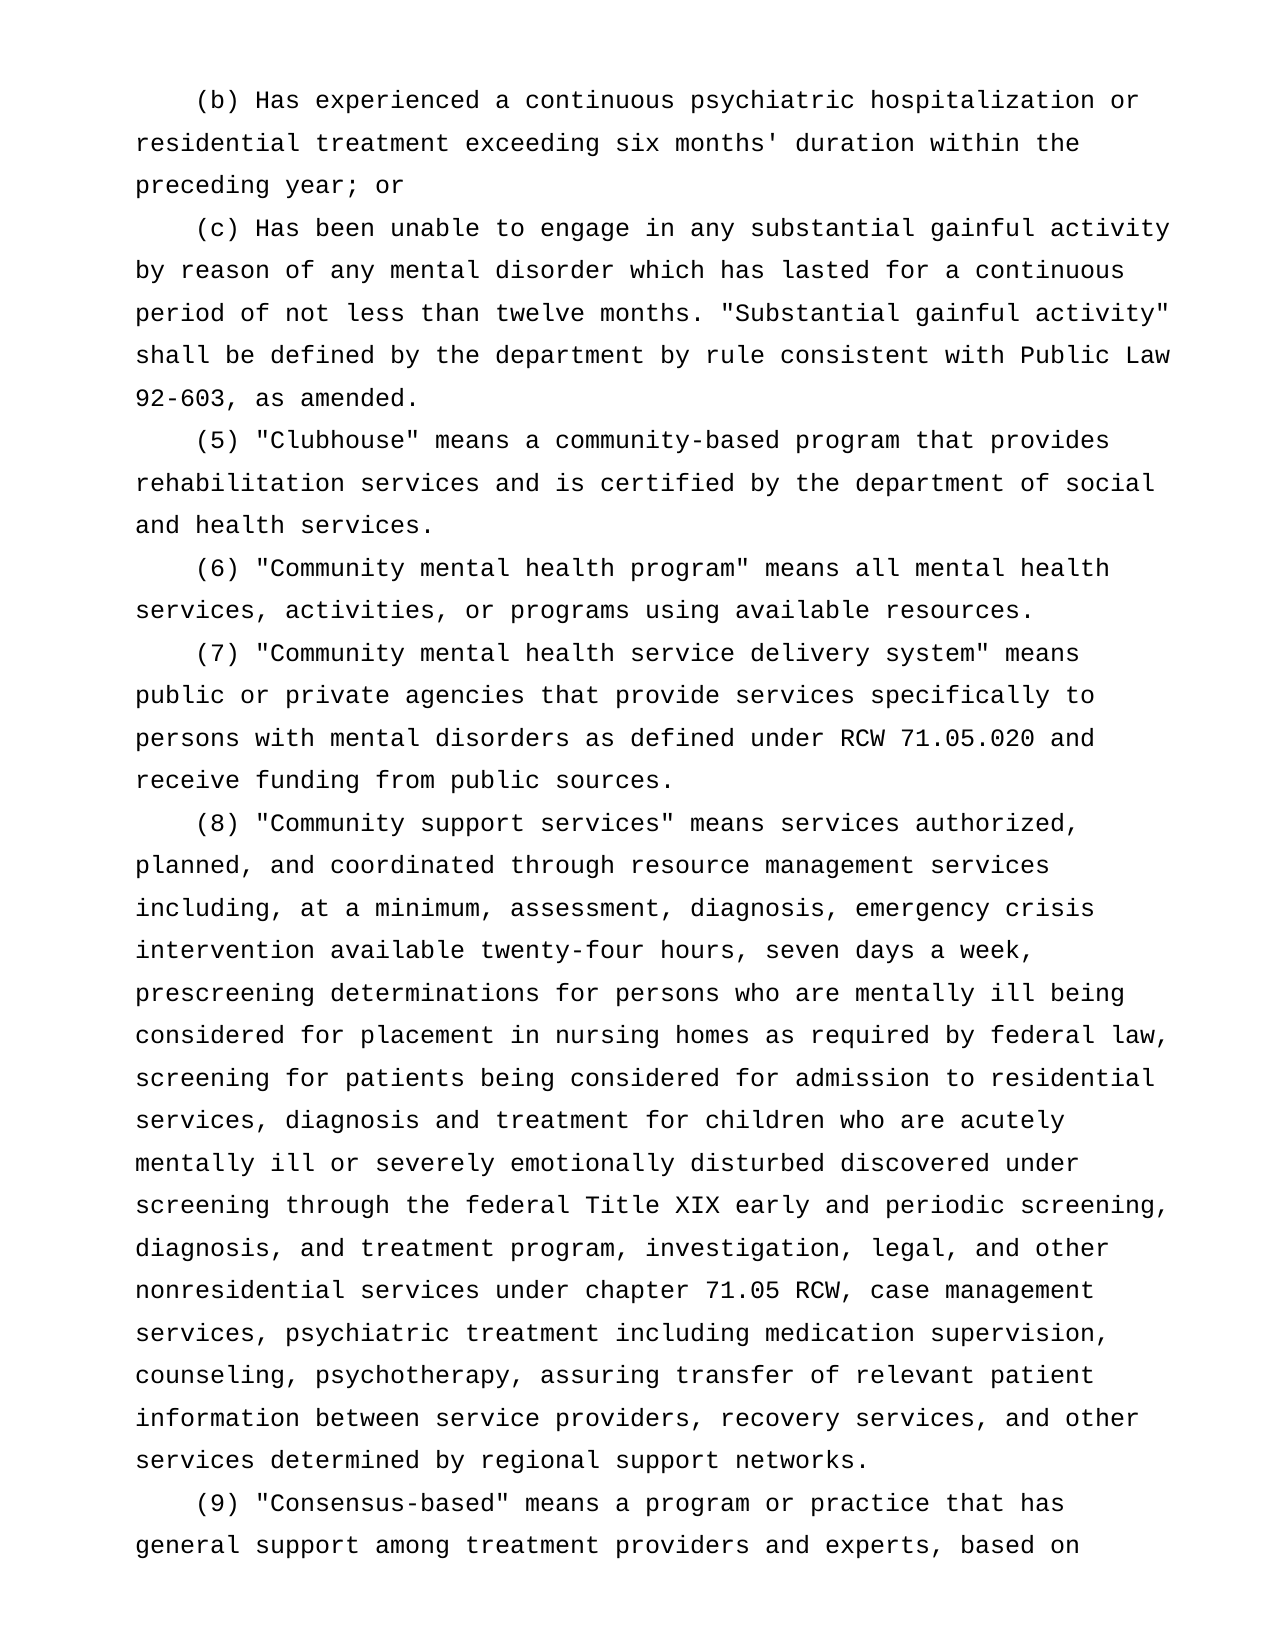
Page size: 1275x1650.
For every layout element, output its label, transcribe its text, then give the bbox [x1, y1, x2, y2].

text (8) "Community support services" means services authorized, planned, and coordinated through resource management services including, at a minimum, assessment, diagnosis, emergency crisis intervention available twenty-four hours, seven days a week, prescreening determinations for persons who are mentally ill being considered for placement in nursing homes as required by federal law, screening for patients being considered for admission to residential services, diagnosis and treatment for children who are acutely mentally ill or severely emotionally disturbed discovered under screening through the federal Title XIX early and periodic screening, diagnosis, and treatment program, investigation, legal, and other nonresidential services under chapter 71.05 RCW, case management services, psychiatric treatment including medication supervision, counseling, psychotherapy, assuring transfer of relevant patient information between service providers, recovery services, and other services determined by regional support networks. [135, 797, 1170, 1477]
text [135, 1477, 1170, 1562]
text (6) "Community mental health program" means all mental health services, activities, or programs using available resources. [135, 542, 1170, 627]
text (c) Has been unable to engage in any substantial gainful activity by reason of any mental disorder which has lasted for a continuous period of not less than twelve months. "Substantial gainful activity" shall be defined by the department by rule consistent with Public Law 92-603, as amended. [135, 202, 1170, 415]
text (b) Has experienced a continuous psychiatric hospitalization or residential treatment exceeding six months' duration within the preceding year; or [135, 75, 1170, 202]
text (7) "Community mental health service delivery system" means public or private agencies that provide services specifically to persons with mental disorders as defined under RCW 71.05.020 and receive funding from public sources. [135, 627, 1170, 797]
text (5) "Clubhouse" means a community-based program that provides rehabilitation services and is certified by the department of social and health services. [135, 415, 1170, 542]
